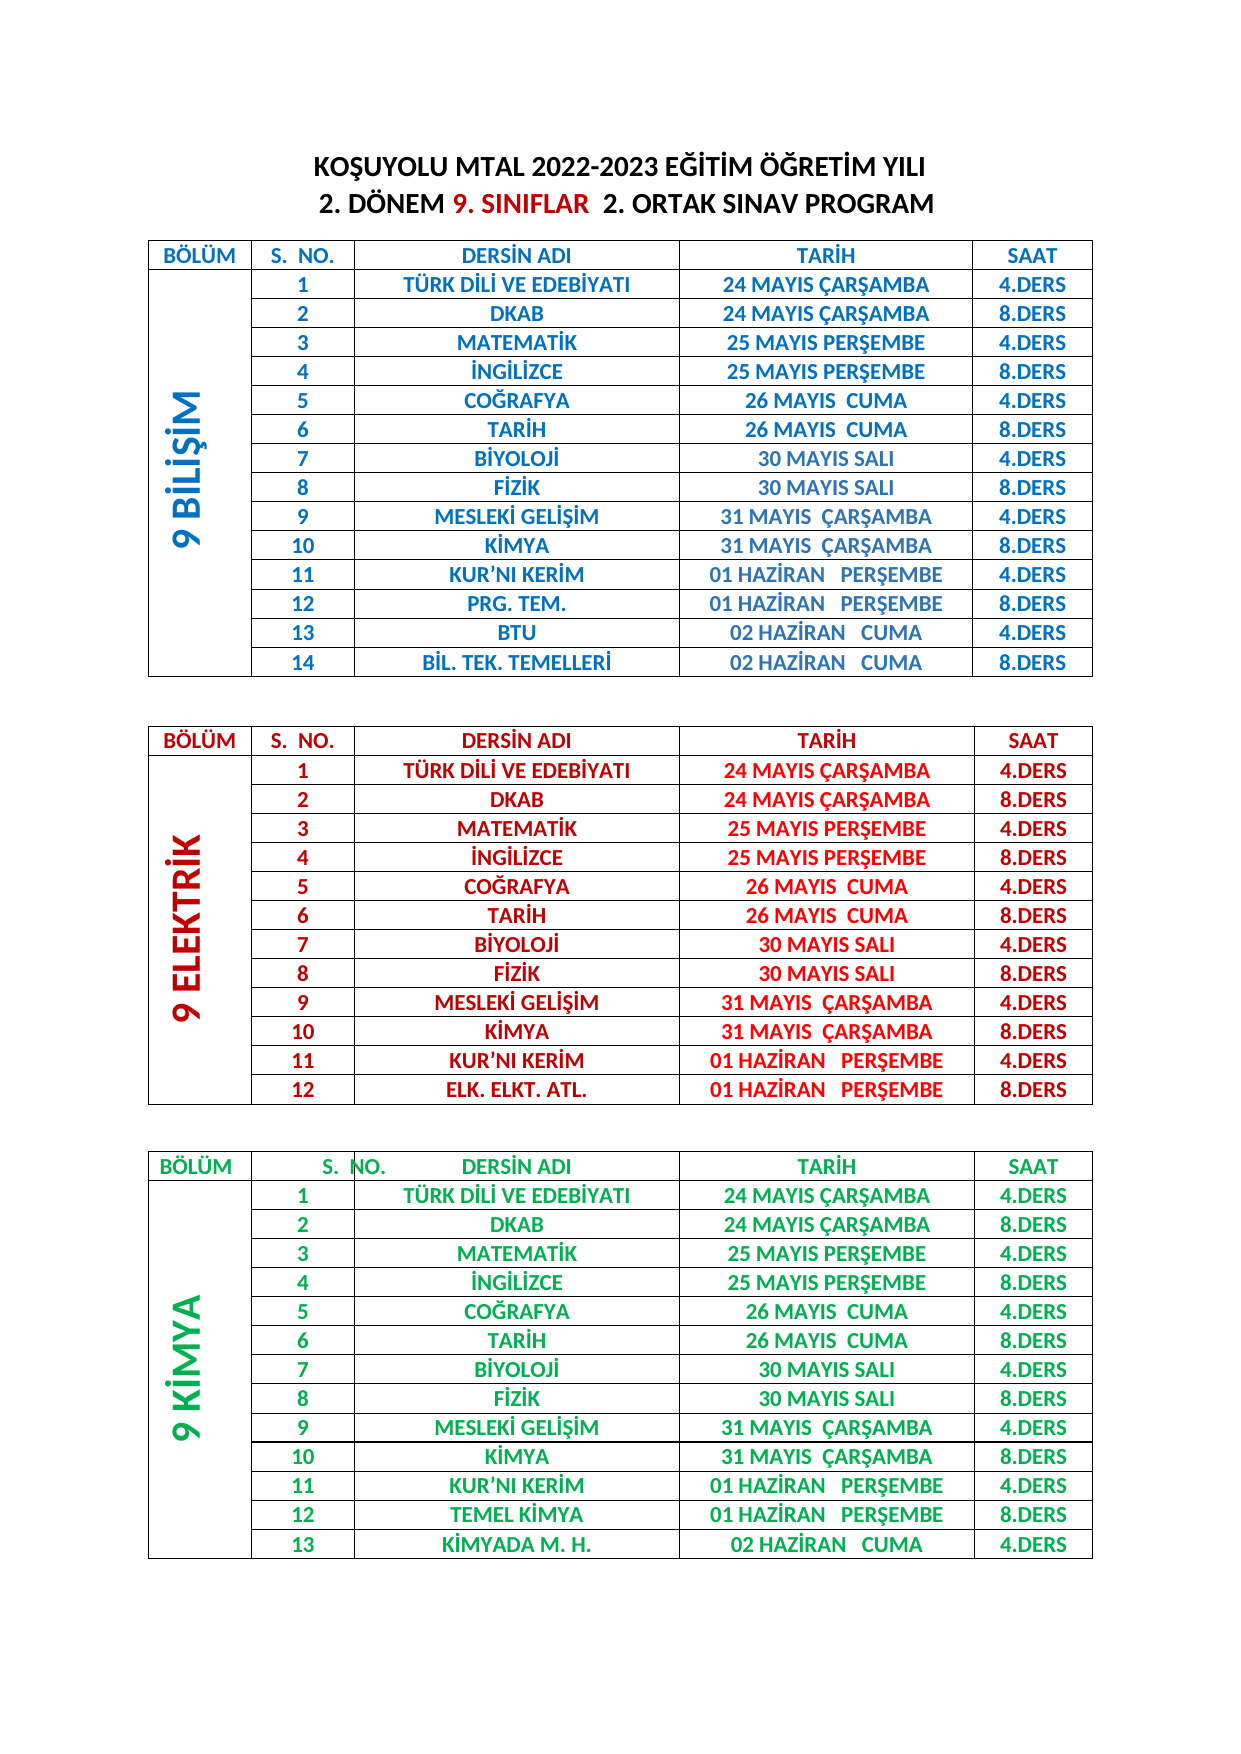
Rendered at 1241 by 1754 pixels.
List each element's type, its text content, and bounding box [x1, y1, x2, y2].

table_cell 8.DERS [973, 590, 1092, 617]
table_cell 13 [252, 619, 354, 647]
table_cell 4.DERS [975, 1046, 1092, 1074]
table_cell 8.DERS [975, 1017, 1092, 1045]
table_cell 30 MAYIS SALI [680, 444, 972, 472]
table_cell 01 HAZİRAN PERŞEMBE [680, 1472, 974, 1499]
table_cell İNGİLİZCE [355, 357, 679, 385]
table_cell 6 [252, 415, 354, 443]
table_cell TARİH [355, 901, 679, 929]
table_header DERSİN ADI [355, 241, 679, 269]
table_cell 25 MAYIS PERŞEMBE [680, 1239, 974, 1267]
table_header S. NO. [252, 1152, 354, 1180]
table_header SAAT [975, 1152, 1092, 1180]
table_cell FİZİK [355, 1384, 679, 1412]
table_cell 8.DERS [975, 785, 1092, 813]
table_cell 4.DERS [975, 1239, 1092, 1267]
table_cell 4.DERS [973, 502, 1092, 530]
table_cell 8.DERS [975, 901, 1092, 929]
table_cell 14 [252, 648, 354, 676]
table_cell BİL. TEK. TEMELLERİ [355, 648, 679, 676]
table_cell 24 MAYIS ÇARŞAMBA [680, 785, 974, 813]
table_cell 30 MAYIS SALI [680, 930, 974, 958]
table_cell 31 MAYIS ÇARŞAMBA [680, 1443, 974, 1471]
table_cell 3 [252, 328, 354, 356]
text 2. DÖNEM 9. SINIFLAR 2. ORTAK SINAV PROGRAM [148, 185, 1093, 221]
table_cell 9 KİMYA [149, 1181, 251, 1558]
table_cell 24 MAYIS ÇARŞAMBA [680, 1210, 974, 1238]
table_cell FİZİK [355, 473, 679, 501]
table_cell 30 MAYIS SALI [680, 473, 972, 501]
table_cell 4.DERS [973, 386, 1092, 414]
table_cell TARİH [355, 1326, 679, 1354]
table_cell KİMYA [355, 1017, 679, 1045]
table_cell MATEMATİK [355, 328, 679, 356]
table_cell 4.DERS [973, 444, 1092, 472]
table_cell MATEMATİK [355, 1239, 679, 1267]
table_cell 11 [252, 1472, 354, 1499]
table_cell İNGİLİZCE [355, 843, 679, 871]
table_cell 13 [252, 1530, 354, 1558]
table_cell 30 MAYIS SALI [680, 1384, 974, 1412]
table_cell 26 MAYIS CUMA [680, 415, 972, 443]
table_cell 3 [252, 1239, 354, 1267]
table_cell COĞRAFYA [355, 386, 679, 414]
table_cell 8.DERS [975, 1326, 1092, 1354]
table_cell 8.DERS [975, 1268, 1092, 1296]
table_cell 8.DERS [973, 357, 1092, 385]
table_cell 4.DERS [973, 560, 1092, 588]
table_cell 24 MAYIS ÇARŞAMBA [680, 1181, 974, 1209]
table_cell PRG. TEM. [355, 590, 679, 617]
table_cell 30 MAYIS SALI [680, 959, 974, 987]
table_header TARİH [680, 727, 974, 755]
table_header DERSİN ADI [355, 727, 679, 755]
table_cell 8.DERS [975, 1210, 1092, 1238]
table_cell 2 [252, 1210, 354, 1238]
table_cell 01 HAZİRAN PERŞEMBE [680, 1501, 974, 1529]
table_cell 8.DERS [973, 299, 1092, 327]
table_cell TÜRK DİLİ VE EDEBİYATI [355, 1181, 679, 1209]
table_cell BTU [355, 619, 679, 647]
table_cell 9 BİLİŞİM [149, 270, 251, 676]
table_cell 4.DERS [973, 270, 1092, 298]
table_header S. NO. [252, 241, 354, 269]
table_cell 9 [252, 1414, 354, 1441]
table_cell KİMYADA M. H. [355, 1530, 679, 1558]
table_cell BİYOLOJİ [355, 930, 679, 958]
text KOŞUYOLU MTAL 2022-2023 EĞİTİM ÖĞRETİM YILI [148, 148, 1093, 183]
table_cell 12 [252, 1075, 354, 1103]
table_cell 8.DERS [973, 415, 1092, 443]
table_cell 26 MAYIS CUMA [680, 872, 974, 900]
table_cell 4.DERS [975, 930, 1092, 958]
table_cell 2 [252, 785, 354, 813]
table_cell 26 MAYIS CUMA [680, 386, 972, 414]
table_cell 4.DERS [975, 756, 1092, 784]
table_cell 31 MAYIS ÇARŞAMBA [680, 502, 972, 530]
table_cell 8.DERS [975, 959, 1092, 987]
table_cell 4.DERS [975, 814, 1092, 842]
table_cell 26 MAYIS CUMA [680, 1326, 974, 1354]
table_cell 8.DERS [975, 1443, 1092, 1471]
table_cell 12 [252, 1501, 354, 1529]
table_cell 25 MAYIS PERŞEMBE [680, 843, 974, 871]
table_cell MESLEKİ GELİŞİM [355, 502, 679, 530]
table_cell 25 MAYIS PERŞEMBE [680, 357, 972, 385]
table_cell 1 [252, 270, 354, 298]
table_cell 4.DERS [975, 1181, 1092, 1209]
table_cell 24 MAYIS ÇARŞAMBA [680, 756, 974, 784]
table_cell 7 [252, 930, 354, 958]
table_cell 31 MAYIS ÇARŞAMBA [680, 531, 972, 559]
table_cell 01 HAZİRAN PERŞEMBE [680, 590, 972, 617]
table_cell 8 [252, 1384, 354, 1412]
table_cell 1 [252, 756, 354, 784]
table_cell MESLEKİ GELİŞİM [355, 988, 679, 1016]
table_cell 31 MAYIS ÇARŞAMBA [680, 1017, 974, 1045]
table_cell 5 [252, 872, 354, 900]
table_cell 25 MAYIS PERŞEMBE [680, 1268, 974, 1296]
table_cell 30 MAYIS SALI [680, 1355, 974, 1383]
table_cell 4 [252, 843, 354, 871]
table_cell 4.DERS [975, 872, 1092, 900]
table_cell 11 [252, 1046, 354, 1074]
table_cell DKAB [355, 1210, 679, 1238]
table_cell 4.DERS [975, 1355, 1092, 1383]
table_header DERSİN ADI [355, 1152, 679, 1180]
table_cell 4.DERS [975, 1530, 1092, 1558]
table_cell 31 MAYIS ÇARŞAMBA [680, 1414, 974, 1441]
table_cell 8.DERS [973, 531, 1092, 559]
table_cell KUR’NI KERİM [355, 1046, 679, 1074]
table_cell 9 ELEKTRİK [149, 756, 251, 1103]
table_header TARİH [680, 1152, 974, 1180]
table_cell 24 MAYIS ÇARŞAMBA [680, 270, 972, 298]
table_cell 25 MAYIS PERŞEMBE [680, 328, 972, 356]
table_cell DKAB [355, 299, 679, 327]
table_cell DKAB [355, 785, 679, 813]
table_cell 4.DERS [975, 1472, 1092, 1499]
table_cell 01 HAZİRAN PERŞEMBE [680, 560, 972, 588]
table_cell 11 [252, 560, 354, 588]
table_cell 25 MAYIS PERŞEMBE [680, 814, 974, 842]
table_cell 4 [252, 1268, 354, 1296]
table_cell 12 [252, 590, 354, 617]
table_cell 2 [252, 299, 354, 327]
table_cell 8.DERS [973, 648, 1092, 676]
table_cell ELK. ELKT. ATL. [355, 1075, 679, 1103]
table_cell 8.DERS [975, 1384, 1092, 1412]
table_cell 4.DERS [975, 988, 1092, 1016]
table_cell 26 MAYIS CUMA [680, 1297, 974, 1325]
table_cell KUR’NI KERİM [355, 560, 679, 588]
table_cell 6 [252, 1326, 354, 1354]
table_cell 8 [252, 473, 354, 501]
table_cell 8.DERS [975, 1075, 1092, 1103]
table_cell MATEMATİK [355, 814, 679, 842]
table_cell 02 HAZİRAN CUMA [680, 1530, 974, 1558]
table_cell 9 [252, 502, 354, 530]
table_cell 10 [252, 1443, 354, 1471]
table_cell TARİH [355, 415, 679, 443]
table_cell TEMEL KİMYA [355, 1501, 679, 1529]
table_cell 26 MAYIS CUMA [680, 901, 974, 929]
table_header BÖLÜM [149, 1152, 251, 1180]
table_cell TÜRK DİLİ VE EDEBİYATI [355, 756, 679, 784]
table_cell 8.DERS [975, 843, 1092, 871]
table_cell 7 [252, 444, 354, 472]
table_cell 01 HAZİRAN PERŞEMBE [680, 1075, 974, 1103]
table_cell 24 MAYIS ÇARŞAMBA [680, 299, 972, 327]
table_header BÖLÜM [149, 241, 251, 269]
table_cell KİMYA [355, 531, 679, 559]
table_header BÖLÜM [149, 727, 251, 755]
table_cell MESLEKİ GELİŞİM [355, 1414, 679, 1441]
table_cell 01 HAZİRAN PERŞEMBE [680, 1046, 974, 1074]
table_cell 8.DERS [973, 473, 1092, 501]
table_cell 6 [252, 901, 354, 929]
table_cell BİYOLOJİ [355, 444, 679, 472]
table_cell COĞRAFYA [355, 1297, 679, 1325]
table_cell 10 [252, 1017, 354, 1045]
table_cell 02 HAZİRAN CUMA [680, 619, 972, 647]
table_cell 8.DERS [975, 1501, 1092, 1529]
table_cell 4 [252, 357, 354, 385]
table_header TARİH [680, 241, 972, 269]
table_cell 4.DERS [973, 328, 1092, 356]
table_header SAAT [973, 241, 1092, 269]
table_cell KUR’NI KERİM [355, 1472, 679, 1499]
table_cell 8 [252, 959, 354, 987]
table_cell 4.DERS [975, 1297, 1092, 1325]
table_cell 4.DERS [975, 1414, 1092, 1441]
table_cell 3 [252, 814, 354, 842]
table_header S. NO. [252, 727, 354, 755]
table_cell 5 [252, 1297, 354, 1325]
table_cell FİZİK [355, 959, 679, 987]
table_cell 02 HAZİRAN CUMA [680, 648, 972, 676]
table_cell COĞRAFYA [355, 872, 679, 900]
table_cell BİYOLOJİ [355, 1355, 679, 1383]
table_cell KİMYA [355, 1443, 679, 1471]
table_cell 10 [252, 531, 354, 559]
table_cell İNGİLİZCE [355, 1268, 679, 1296]
table_cell TÜRK DİLİ VE EDEBİYATI [355, 270, 679, 298]
table_cell 31 MAYIS ÇARŞAMBA [680, 988, 974, 1016]
table_cell 5 [252, 386, 354, 414]
table_cell 9 [252, 988, 354, 1016]
table_header SAAT [975, 727, 1092, 755]
table_cell 4.DERS [973, 619, 1092, 647]
table_cell 7 [252, 1355, 354, 1383]
table_cell 1 [252, 1181, 354, 1209]
